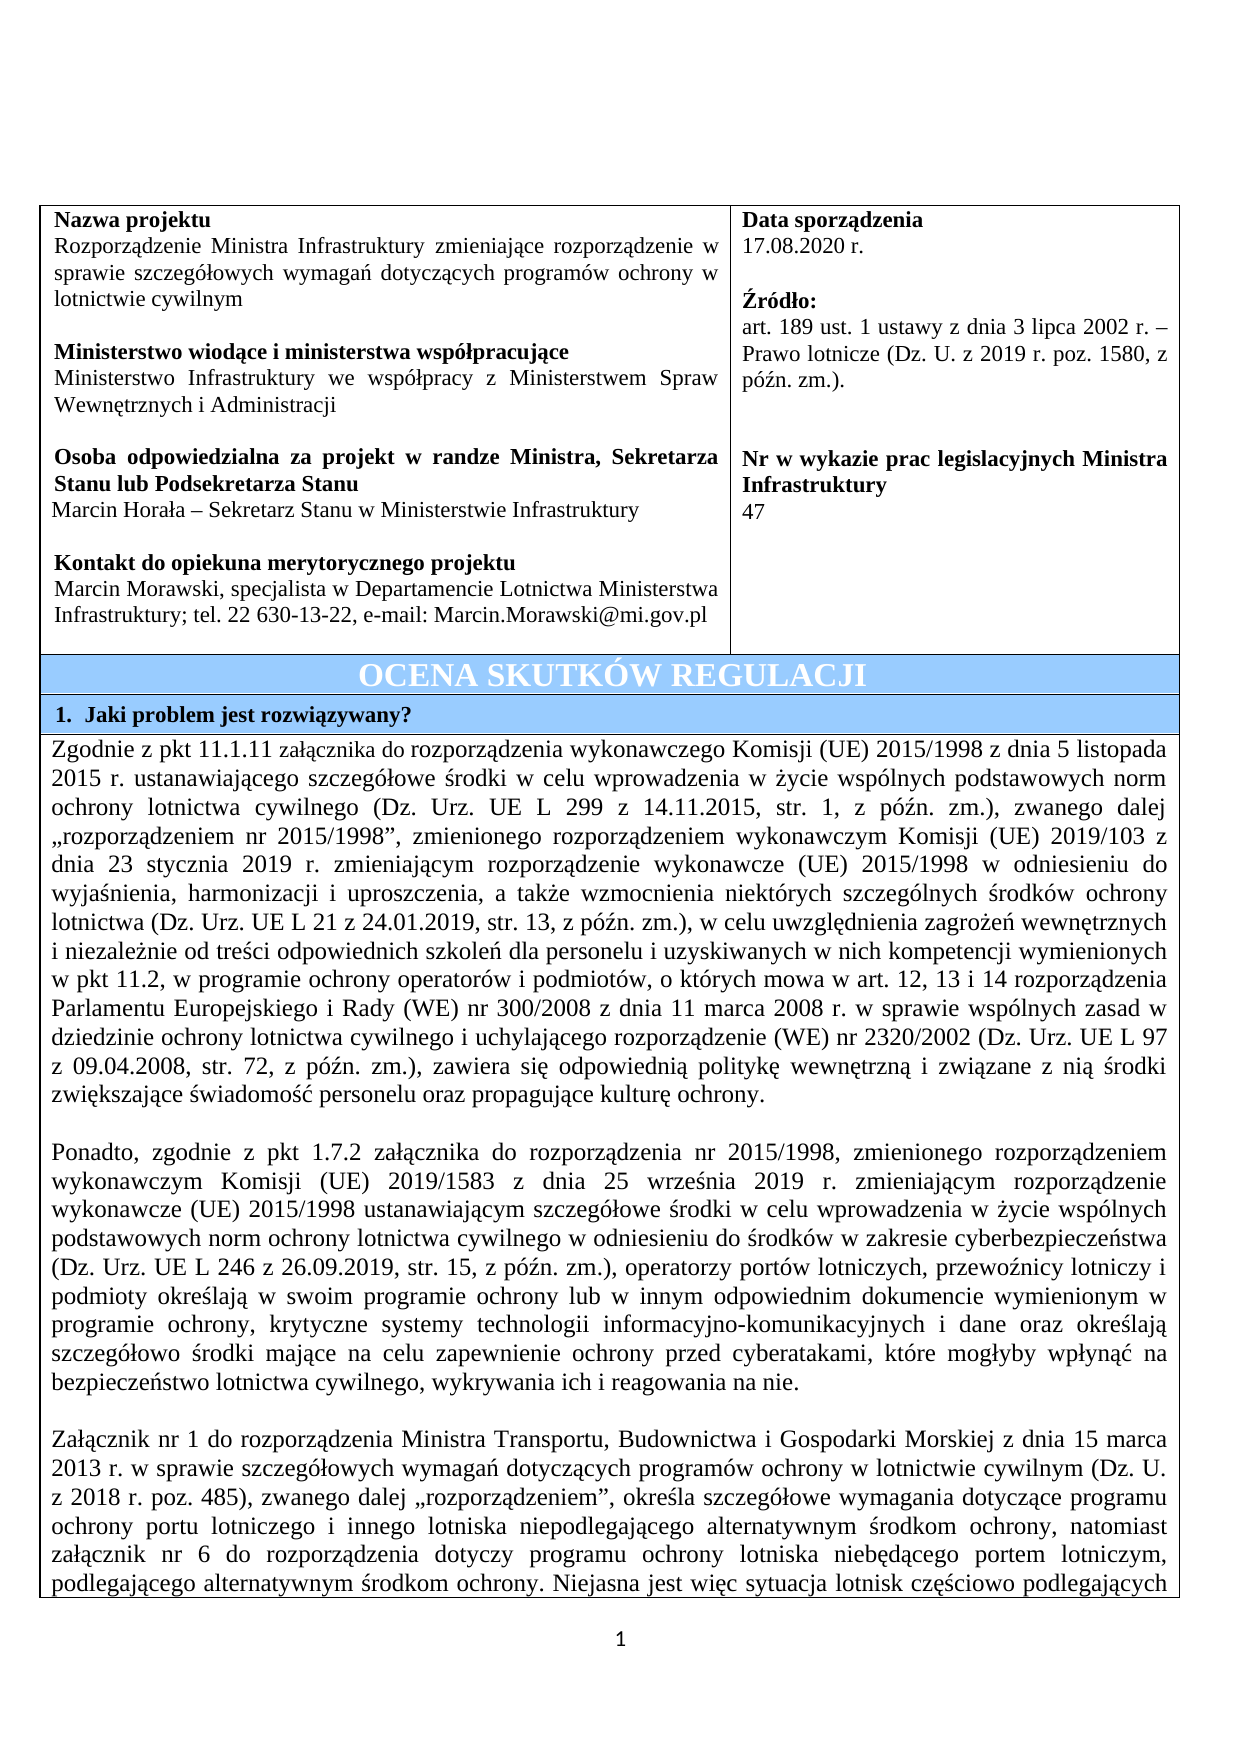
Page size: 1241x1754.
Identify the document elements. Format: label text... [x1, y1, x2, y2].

table_header Data sporządzenia 17.08.2020 r. Źródło: art. 189 ust. 1 ustawy z dnia 3 lipca 2002 r. – Prawo lotnicze (Dz. U. z 2019 r. poz. 1580, z późn. zm.). Nr w wykazie prac legislacyjnych Ministra Infrastruktury 47 [731, 206, 1179, 654]
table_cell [41, 735, 1179, 1597]
table_cell Jaki problem jest rozwiązywany? [41, 695, 1179, 733]
table_cell OCENA SKUTKÓW REGULACJI [41, 655, 1179, 693]
table_header Nazwa projektu Rozporządzenie Ministra Infrastruktury zmieniające rozporządzenie w sprawie szczegółowych wymagań dotyczących programów ochrony w lotnictwie cywilnym Ministerstwo wiodące i ministerstwa współpracujące Ministerstwo Infrastruktury we współpracy z Ministerstwem Spraw Wewnętrznych i Administracji Osoba odpowiedzialna za projekt w randze Ministra, Sekretarza Stanu lub Podsekretarza Stanu Marcin Horała – Sekretarz Stanu w Ministerstwie Infrastruktury Kontakt do opiekuna merytorycznego projektu Marcin Morawski, specjalista w Departamencie Lotnictwa Ministerstwa Infrastruktury; tel. 22 630-13-22, e-mail: Marcin.Morawski@mi.gov.pl [41, 206, 730, 654]
